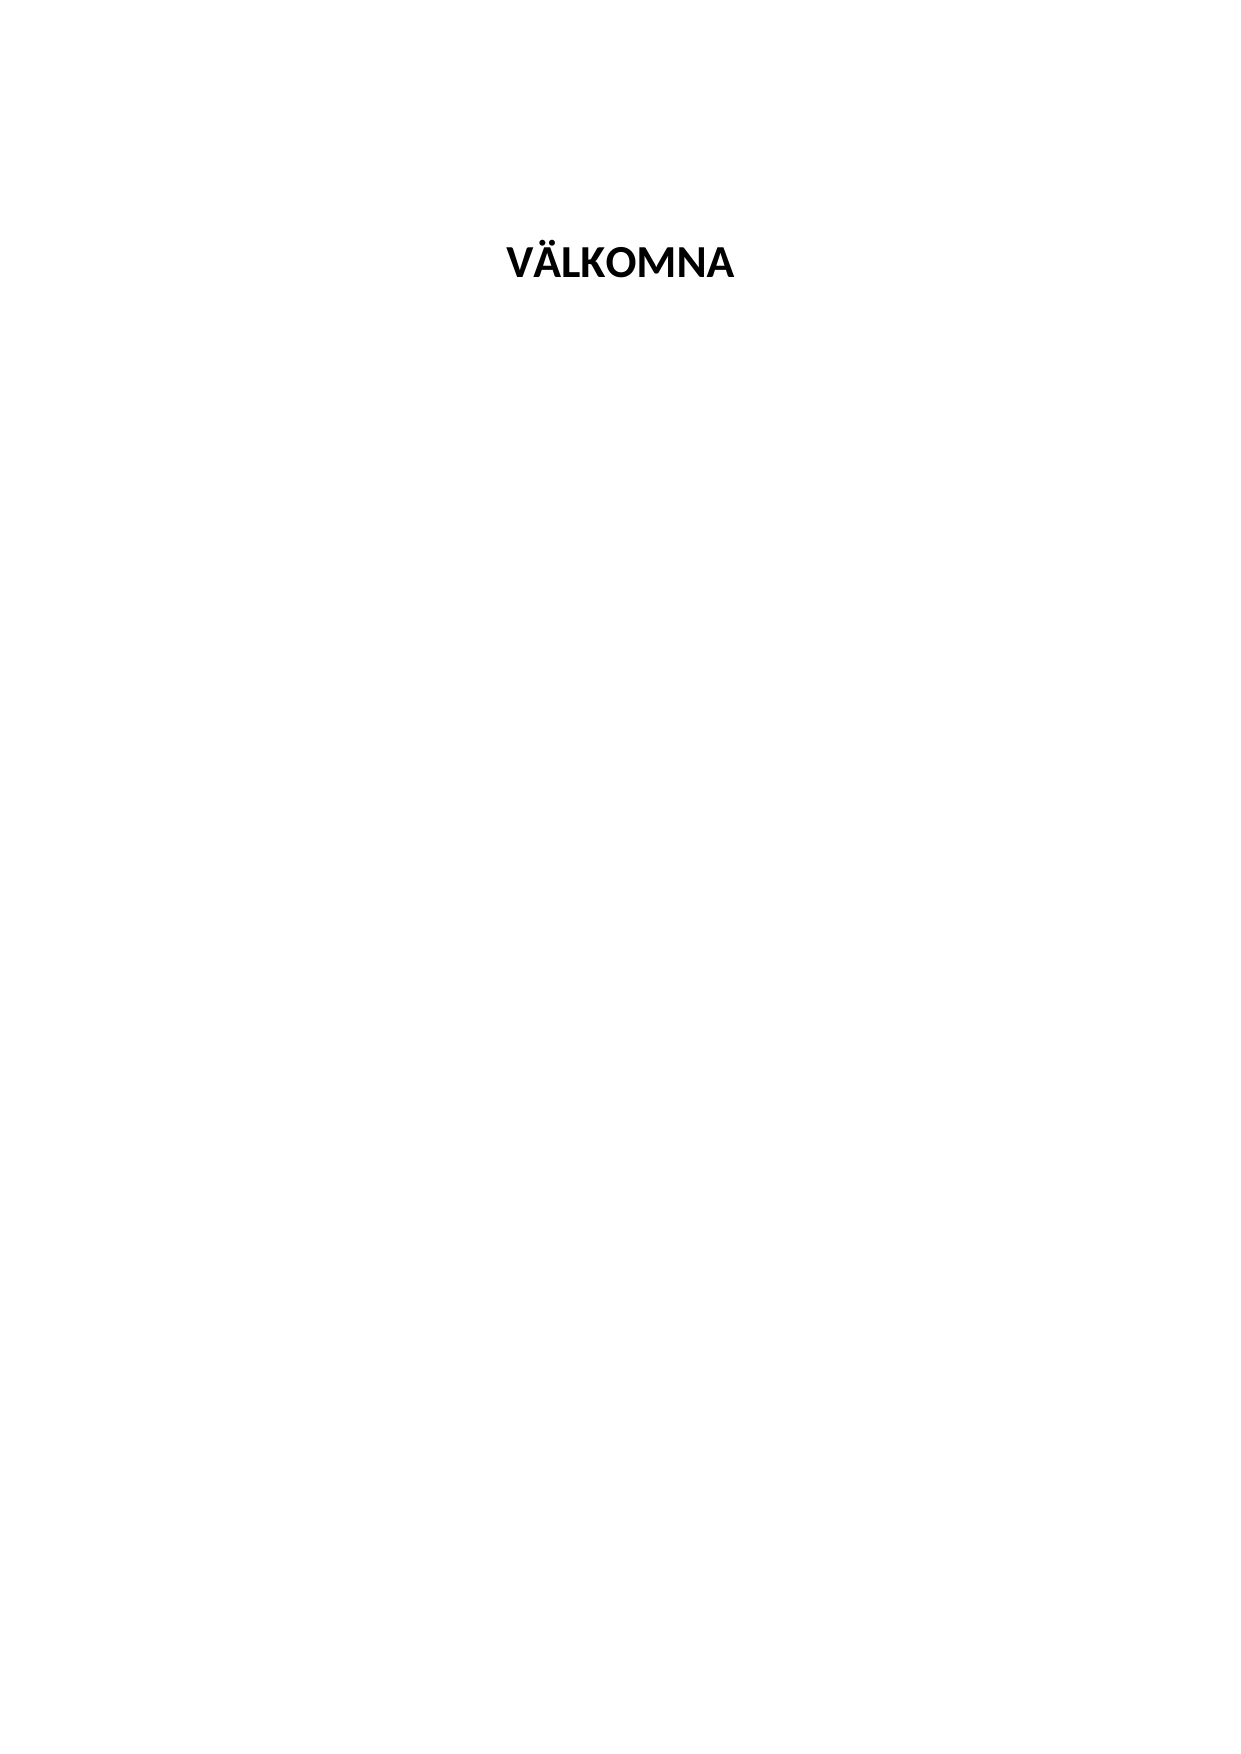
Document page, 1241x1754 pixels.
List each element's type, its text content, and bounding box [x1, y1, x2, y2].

text VÄLKOMNA [148, 233, 1093, 289]
